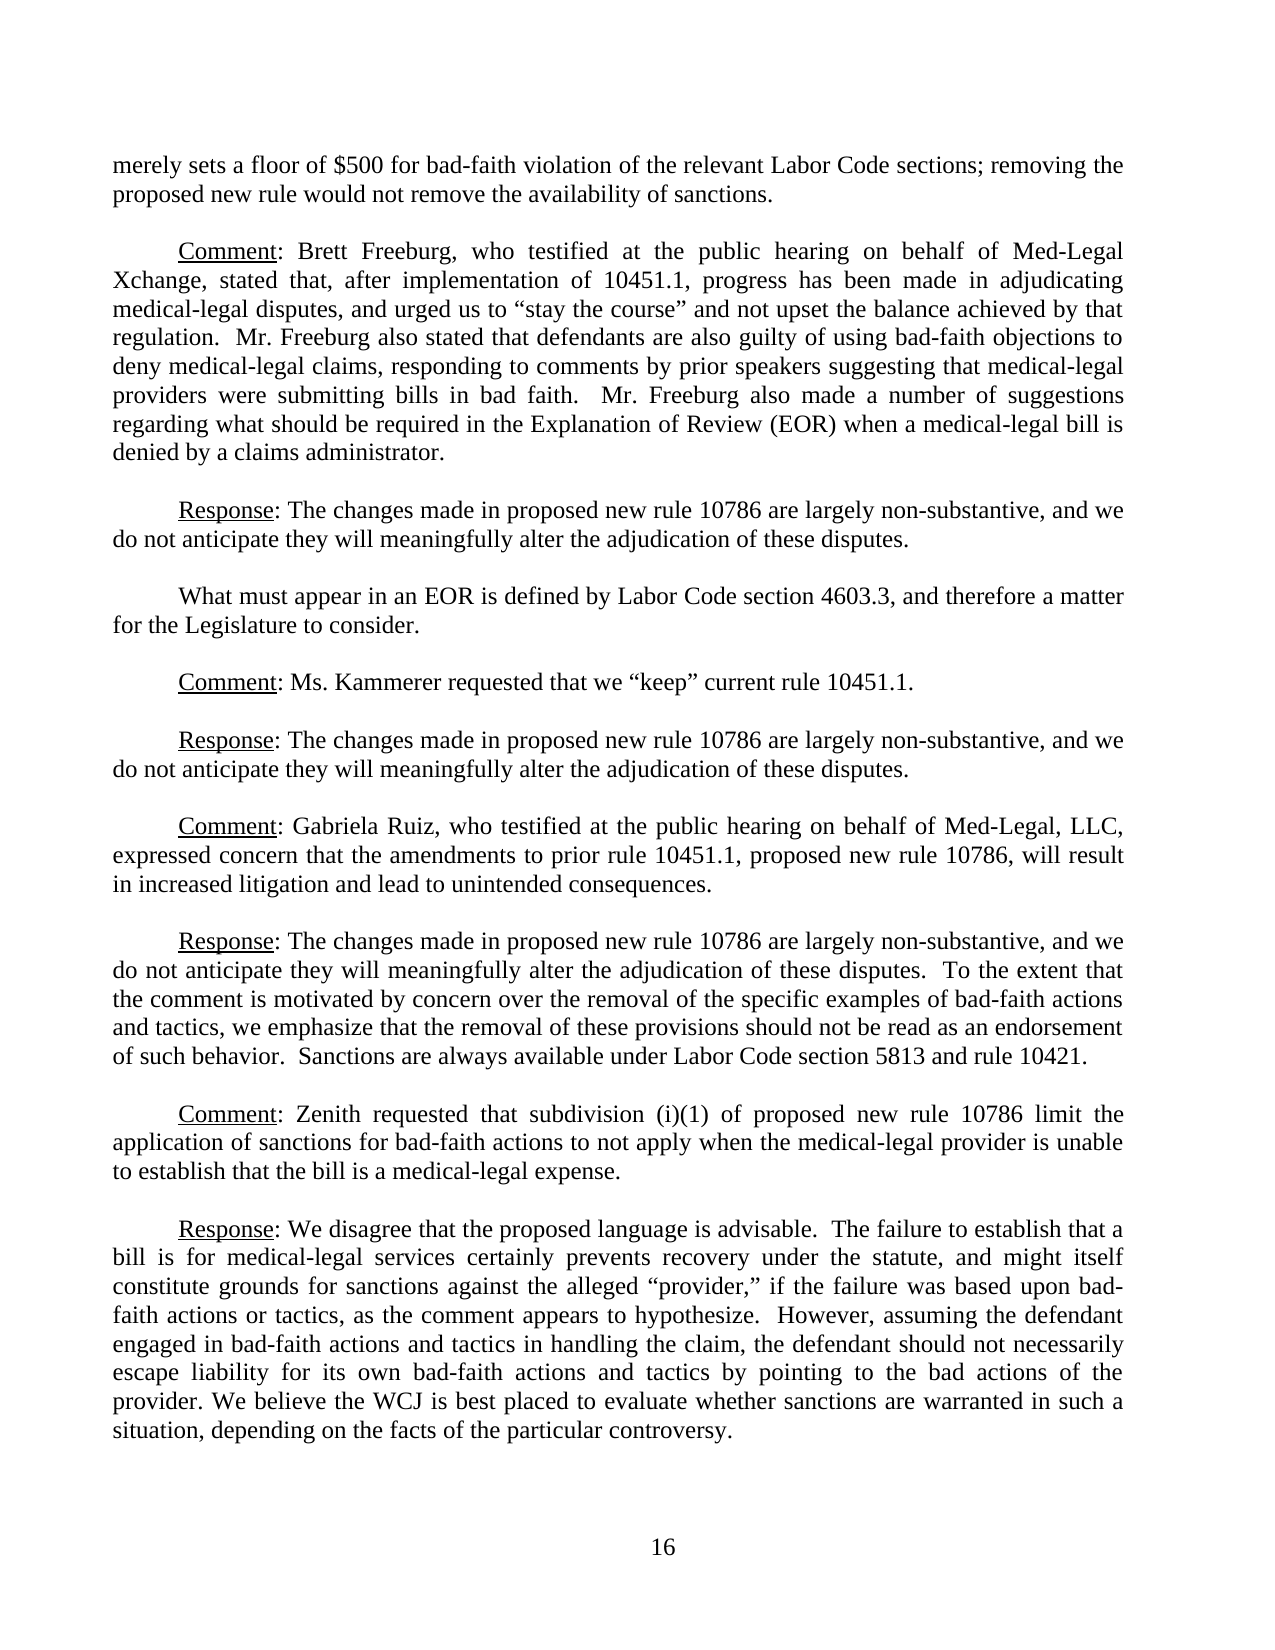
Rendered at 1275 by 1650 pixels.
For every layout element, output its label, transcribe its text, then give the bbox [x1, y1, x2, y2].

text Response: We disagree that the proposed language is advisable. The failure to establish that a bill is for medical-legal services certainly prevents recovery under the statute, and might itself constitute grounds for sanctions against the alleged “provider,” if the failure was based upon bad-faith actions or tactics, as the comment appears to hypothesize. However, assuming the defendant engaged in bad-faith actions and tactics in handling the claim, the defendant should not necessarily escape liability for its own bad-faith actions and tactics by pointing to the bad actions of the provider. We believe the WCJ is best placed to evaluate whether sanctions are warranted in such a situation, depending on the facts of the particular controversy. [112, 1214, 1125, 1444]
text What must appear in an EOR is defined by Labor Code section 4603.3, and therefore a matter for the Legislature to consider. [112, 581, 1125, 639]
text Comment: Zenith requested that subdivision (i)(1) of proposed new rule 10786 limit the application of sanctions for bad-faith actions to not apply when the medical-legal provider is unable to establish that the bill is a medical-legal expense. [112, 1099, 1125, 1185]
text Response: The changes made in proposed new rule 10786 are largely non-substantive, and we do not anticipate they will meaningfully alter the adjudication of these disputes. To the extent that the comment is motivated by concern over the removal of the specific examples of bad-faith actions and tactics, we emphasize that the removal of these provisions should not be read as an endorsement of such behavior. Sanctions are always available under Labor Code section 5813 and rule 10421. [112, 926, 1125, 1070]
text Response: The changes made in proposed new rule 10786 are largely non-substantive, and we do not anticipate they will meaningfully alter the adjudication of these disputes. [112, 725, 1125, 782]
text Response: The changes made in proposed new rule 10786 are largely non-substantive, and we do not anticipate they will meaningfully alter the adjudication of these disputes. [112, 495, 1125, 552]
text Comment: Ms. Kammerer requested that we “keep” current rule 10451.1. [112, 667, 1125, 696]
text Comment: Gabriela Ruiz, who testified at the public hearing on behalf of Med-Legal, LLC, expressed concern that the amendments to prior rule 10451.1, proposed new rule 10786, will result in increased litigation and lead to unintended consequences. [112, 811, 1125, 897]
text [112, 150, 1125, 207]
text Comment: Brett Freeburg, who testified at the public hearing on behalf of Med-Legal Xchange, stated that, after implementation of 10451.1, progress has been made in adjudicating medical-legal disputes, and urged us to “stay the course” and not upset the balance achieved by that regulation. Mr. Freeburg also stated that defendants are also guilty of using bad-faith objections to deny medical-legal claims, responding to comments by prior speakers suggesting that medical-legal providers were submitting bills in bad faith. Mr. Freeburg also made a number of suggestions regarding what should be required in the Explanation of Review (EOR) when a medical-legal bill is denied by a claims administrator. [112, 236, 1125, 466]
